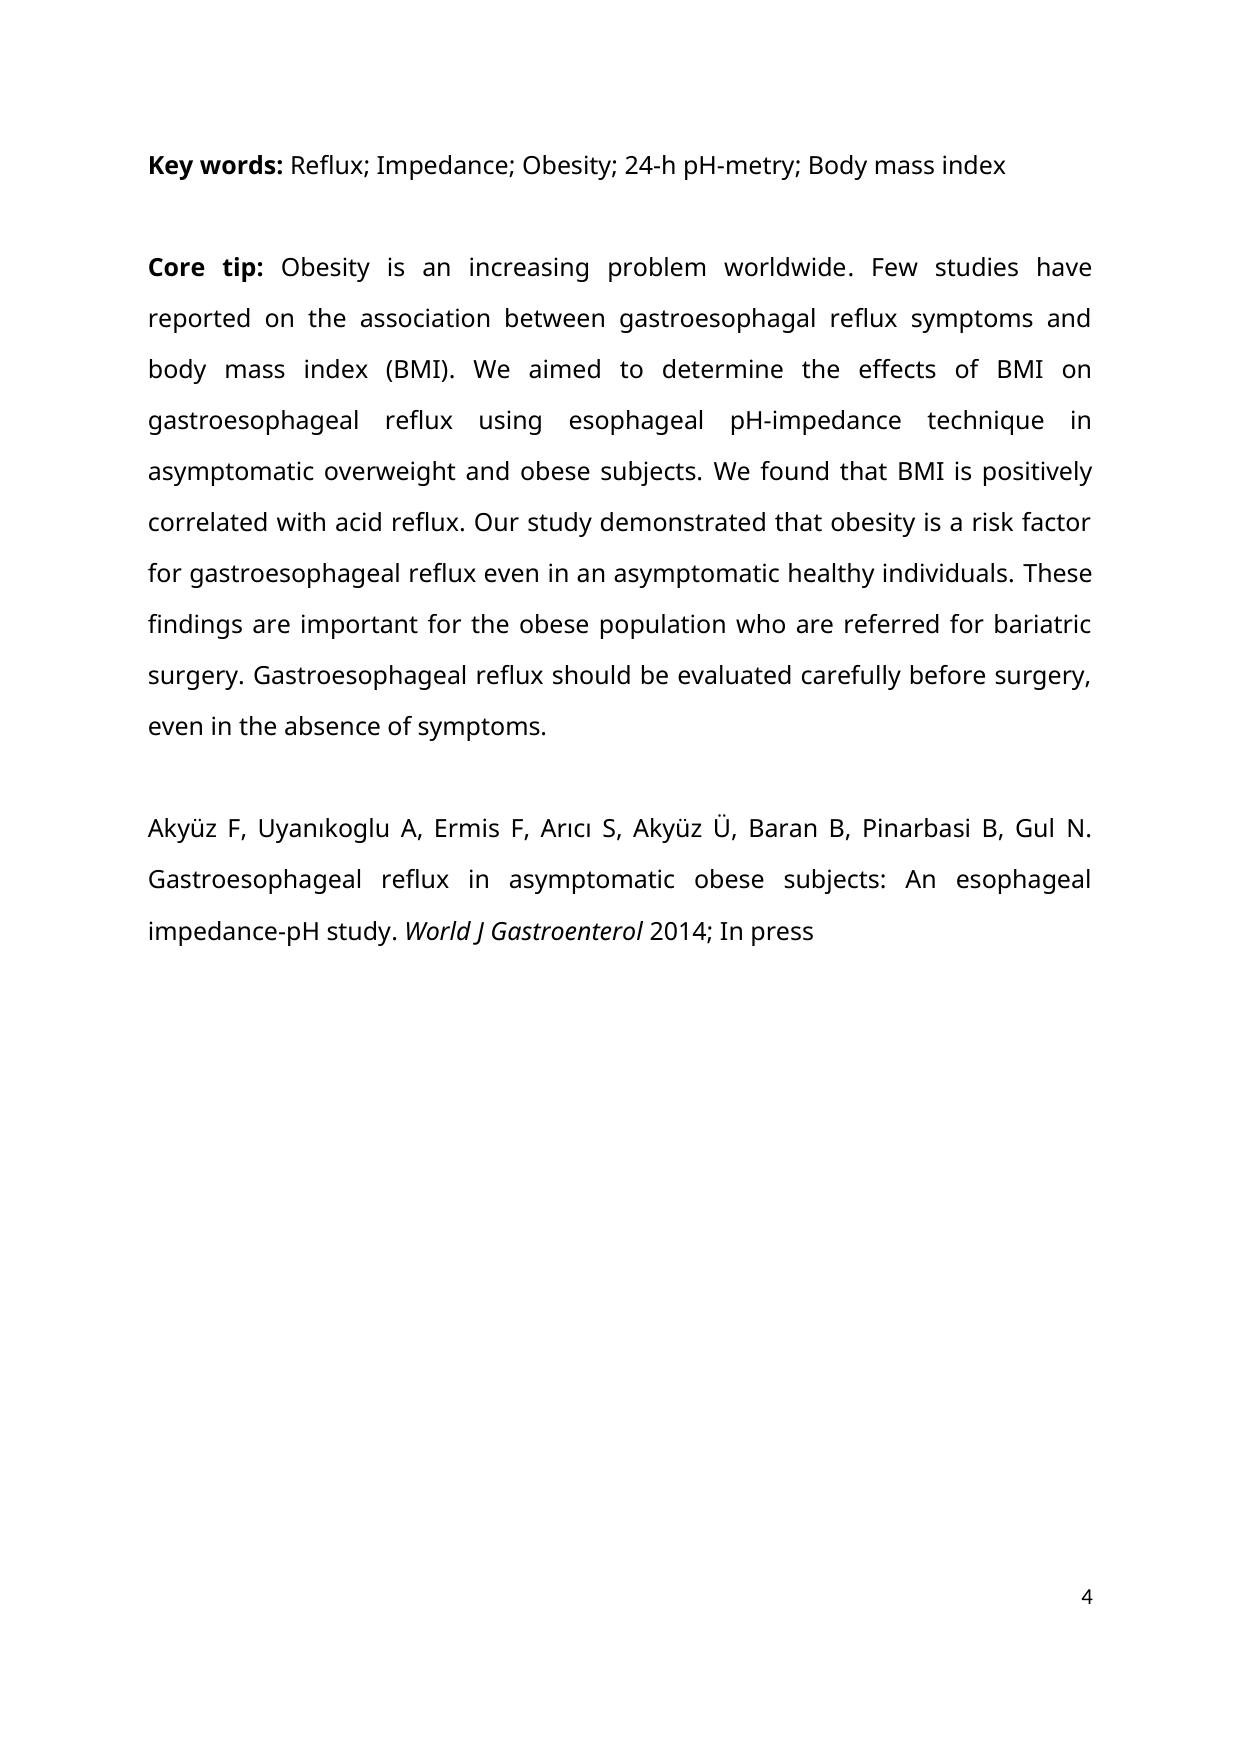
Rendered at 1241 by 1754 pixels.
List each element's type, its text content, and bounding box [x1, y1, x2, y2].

text Key words: Reflux; Impedance; Obesity; 24-h pH-metry; Body mass index [148, 148, 1093, 182]
text Core tip: Obesity is an increasing problem worldwide. Few studies have reported on the association between gastroesophagal reflux symptoms and body mass index (BMI). We aimed to determine the effects of BMI on gastroesophageal reflux using esophageal pH-impedance technique in asymptomatic overweight and obese subjects. We found that BMI is positively correlated with acid reflux. Our study demonstrated that obesity is a risk factor for gastroesophageal reflux even in an asymptomatic healthy individuals. These findings are important for the obese population who are referred for bariatric surgery. Gastroesophageal reflux should be evaluated carefully before surgery, even in the absence of symptoms. [148, 250, 1093, 743]
text Akyüz F, Uyanıkoglu A, Ermis F, Arıcı S, Akyüz Ü, Baran B, Pinarbasi B, Gul N. Gastroesophageal reflux in asymptomatic obese subjects: An esophageal impedance-pH study. World J Gastroenterol 2014; In press [148, 811, 1093, 947]
